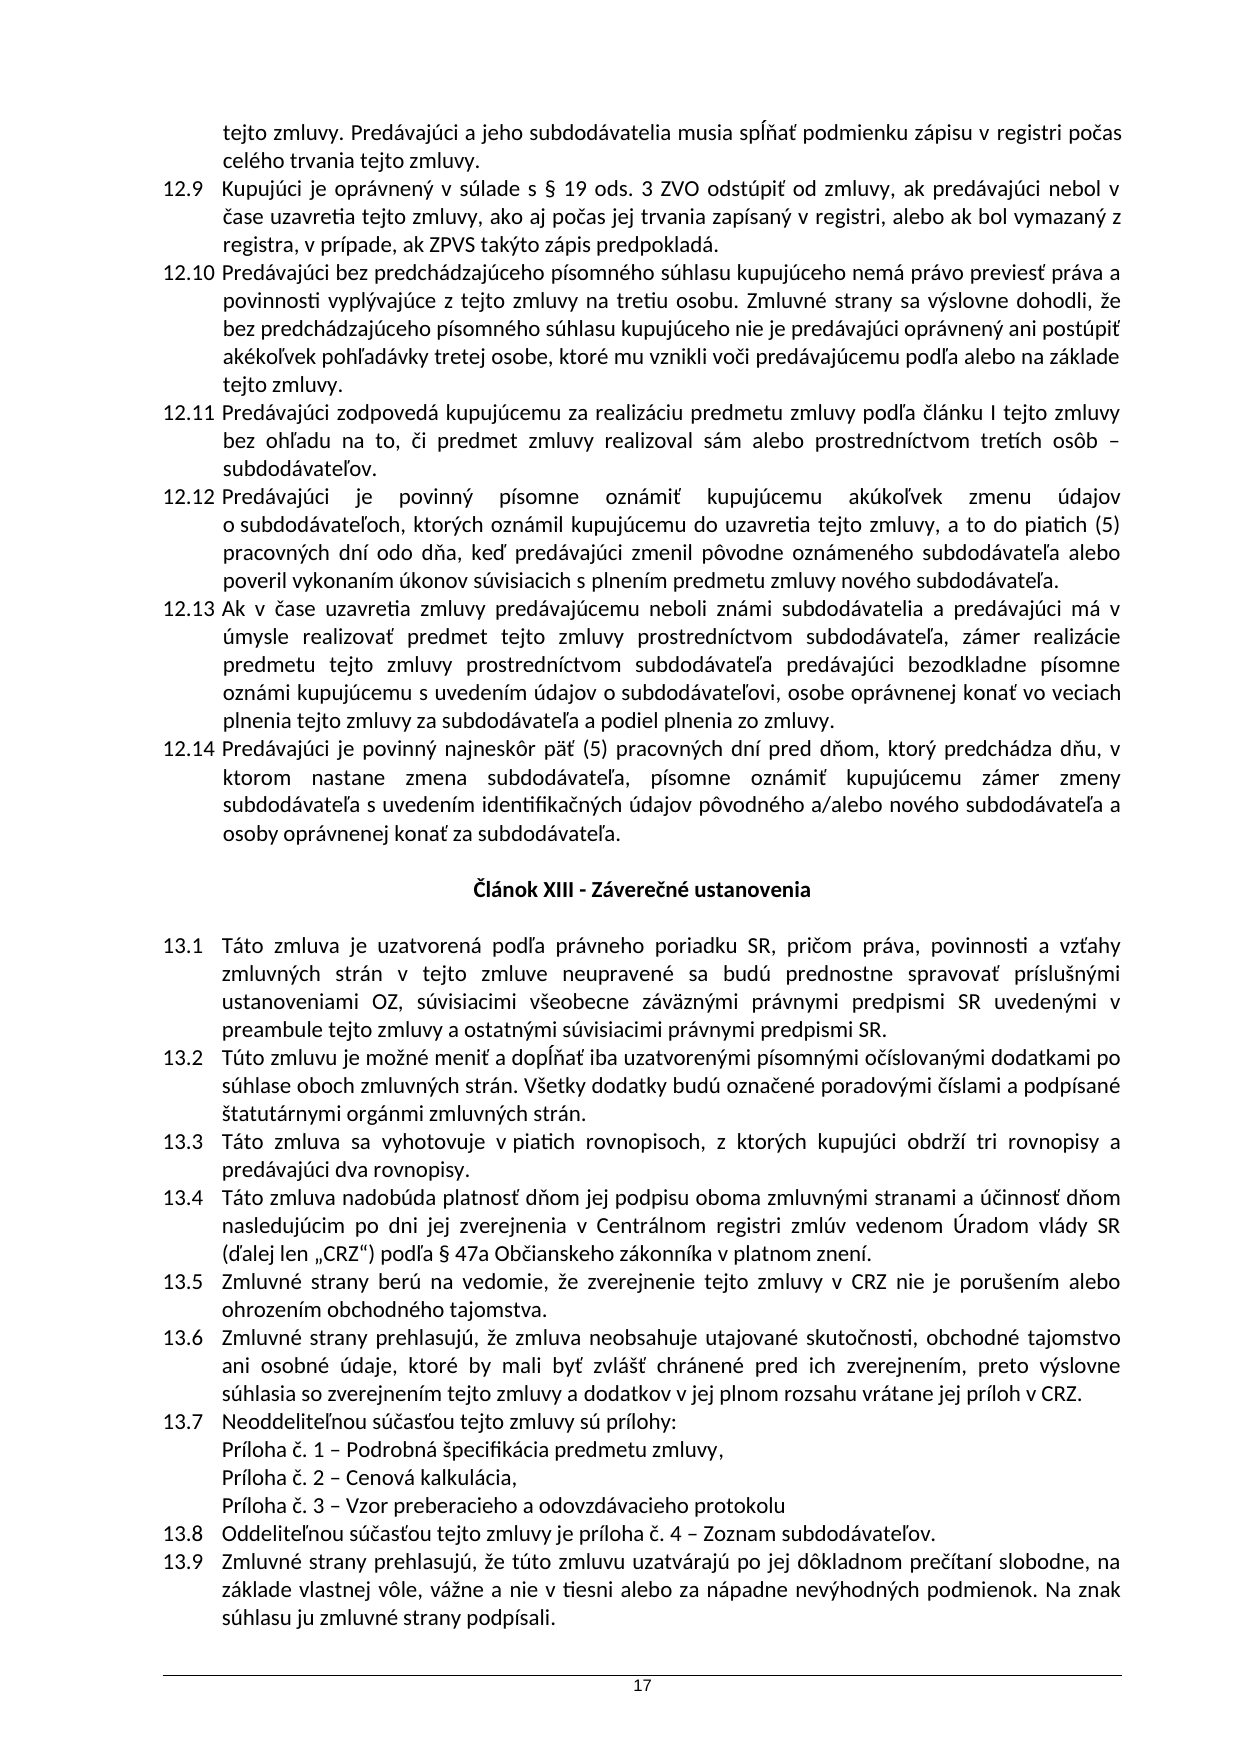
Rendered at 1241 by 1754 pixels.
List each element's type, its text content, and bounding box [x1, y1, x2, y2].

text 12.12 Predávajúci je povinný písomne oznámiť kupujúcemu akúkoľvek zmenu údajov o subdodávateľoch, ktorých oznámil kupujúcemu do uzavretia tejto zmluvy, a to do piatich (5) pracovných dní odo dňa, keď predávajúci zmenil pôvodne oznámeného subdodávateľa alebo poveril vykonaním úkonov súvisiacich s plnením predmetu zmluvy nového subdodávateľa. [162, 482, 1122, 594]
text 12.9 Kupujúci je oprávnený v súlade s § 19 ods. 3 ZVO odstúpiť od zmluvy, ak predávajúci nebol v čase uzavretia tejto zmluvy, ako aj počas jej trvania zapísaný v registri, alebo ak bol vymazaný z registra, v prípade, ak ZPVS takýto zápis predpokladá. [162, 174, 1122, 258]
text 13.8 Oddeliteľnou súčasťou tejto zmluvy je príloha č. 4 – Zoznam subdodávateľov. [162, 1519, 1122, 1547]
text 12.11 Predávajúci zodpovedá kupujúcemu za realizáciu predmetu zmluvy podľa článku I tejto zmluvy bez ohľadu na to, či predmet zmluvy realizoval sám alebo prostredníctvom tretích osôb – subdodávateľov. [162, 398, 1122, 482]
text 13.7 Neoddeliteľnou súčasťou tejto zmluvy sú prílohy: [162, 1407, 1122, 1435]
text Príloha č. 1 – Podrobná špecifikácia predmetu zmluvy, [222, 1435, 1122, 1463]
text 13.4 Táto zmluva nadobúda platnosť dňom jej podpisu oboma zmluvnými stranami a účinnosť dňom nasledujúcim po dni jej zverejnenia v Centrálnom registri zmlúv vedenom Úradom vlády SR (ďalej len „CRZ“) podľa § 47a Občianskeho zákonníka v platnom znení. [162, 1183, 1122, 1267]
text 13.5 Zmluvné strany berú na vedomie, že zverejnenie tejto zmluvy v CRZ nie je porušením alebo ohrozením obchodného tajomstva. [162, 1267, 1122, 1323]
text Článok XIII - Záverečné ustanovenia [162, 875, 1122, 903]
text 13.1 Táto zmluva je uzatvorená podľa právneho poriadku SR, pričom práva, povinnosti a vzťahy zmluvných strán v tejto zmluve neupravené sa budú prednostne spravovať príslušnými ustanoveniami OZ, súvisiacimi všeobecne záväznými právnymi predpismi SR uvedenými v preambule tejto zmluvy a ostatnými súvisiacimi právnymi predpismi SR. [162, 931, 1122, 1043]
text 12.14 Predávajúci je povinný najneskôr päť (5) pracovných dní pred dňom, ktorý predchádza dňu, v ktorom nastane zmena subdodávateľa, písomne oznámiť kupujúcemu zámer zmeny subdodávateľa s uvedením identifikačných údajov pôvodného a/alebo nového subdodávateľa a osoby oprávnenej konať za subdodávateľa. [162, 734, 1122, 847]
text 12.13 Ak v čase uzavretia zmluvy predávajúcemu neboli známi subdodávatelia a predávajúci má v úmysle realizovať predmet tejto zmluvy prostredníctvom subdodávateľa, zámer realizácie predmetu tejto zmluvy prostredníctvom subdodávateľa predávajúci bezodkladne písomne oznámi kupujúcemu s uvedením údajov o subdodávateľovi, osobe oprávnenej konať vo veciach plnenia tejto zmluvy za subdodávateľa a podiel plnenia zo zmluvy. [162, 594, 1122, 734]
text 13.3 Táto zmluva sa vyhotovuje v piatich rovnopisoch, z ktorých kupujúci obdrží tri rovnopisy a predávajúci dva rovnopisy. [162, 1127, 1122, 1183]
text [162, 118, 1122, 174]
text 13.6 Zmluvné strany prehlasujú, že zmluva neobsahuje utajované skutočnosti, obchodné tajomstvo ani osobné údaje, ktoré by mali byť zvlášť chránené pred ich zverejnením, preto výslovne súhlasia so zverejnením tejto zmluvy a dodatkov v jej plnom rozsahu vrátane jej príloh v CRZ. [162, 1323, 1122, 1407]
text 13.2 Túto zmluvu je možné meniť a dopĺňať iba uzatvorenými písomnými očíslovanými dodatkami po súhlase oboch zmluvných strán. Všetky dodatky budú označené poradovými číslami a podpísané štatutárnymi orgánmi zmluvných strán. [162, 1043, 1122, 1127]
text 13.9 Zmluvné strany prehlasujú, že túto zmluvu uzatvárajú po jej dôkladnom prečítaní slobodne, na základe vlastnej vôle, vážne a nie v tiesni alebo za nápadne nevýhodných podmienok. Na znak súhlasu ju zmluvné strany podpísali. [162, 1547, 1122, 1631]
text 12.10 Predávajúci bez predchádzajúceho písomného súhlasu kupujúceho nemá právo previesť práva a povinnosti vyplývajúce z tejto zmluvy na tretiu osobu. Zmluvné strany sa výslovne dohodli, že bez predchádzajúceho písomného súhlasu kupujúceho nie je predávajúci oprávnený ani postúpiť akékoľvek pohľadávky tretej osobe, ktoré mu vznikli voči predávajúcemu podľa alebo na základe tejto zmluvy. [162, 258, 1122, 398]
text Príloha č. 2 – Cenová kalkulácia, [222, 1463, 1122, 1491]
text Príloha č. 3 – Vzor preberacieho a odovzdávacieho protokolu [222, 1491, 1122, 1519]
